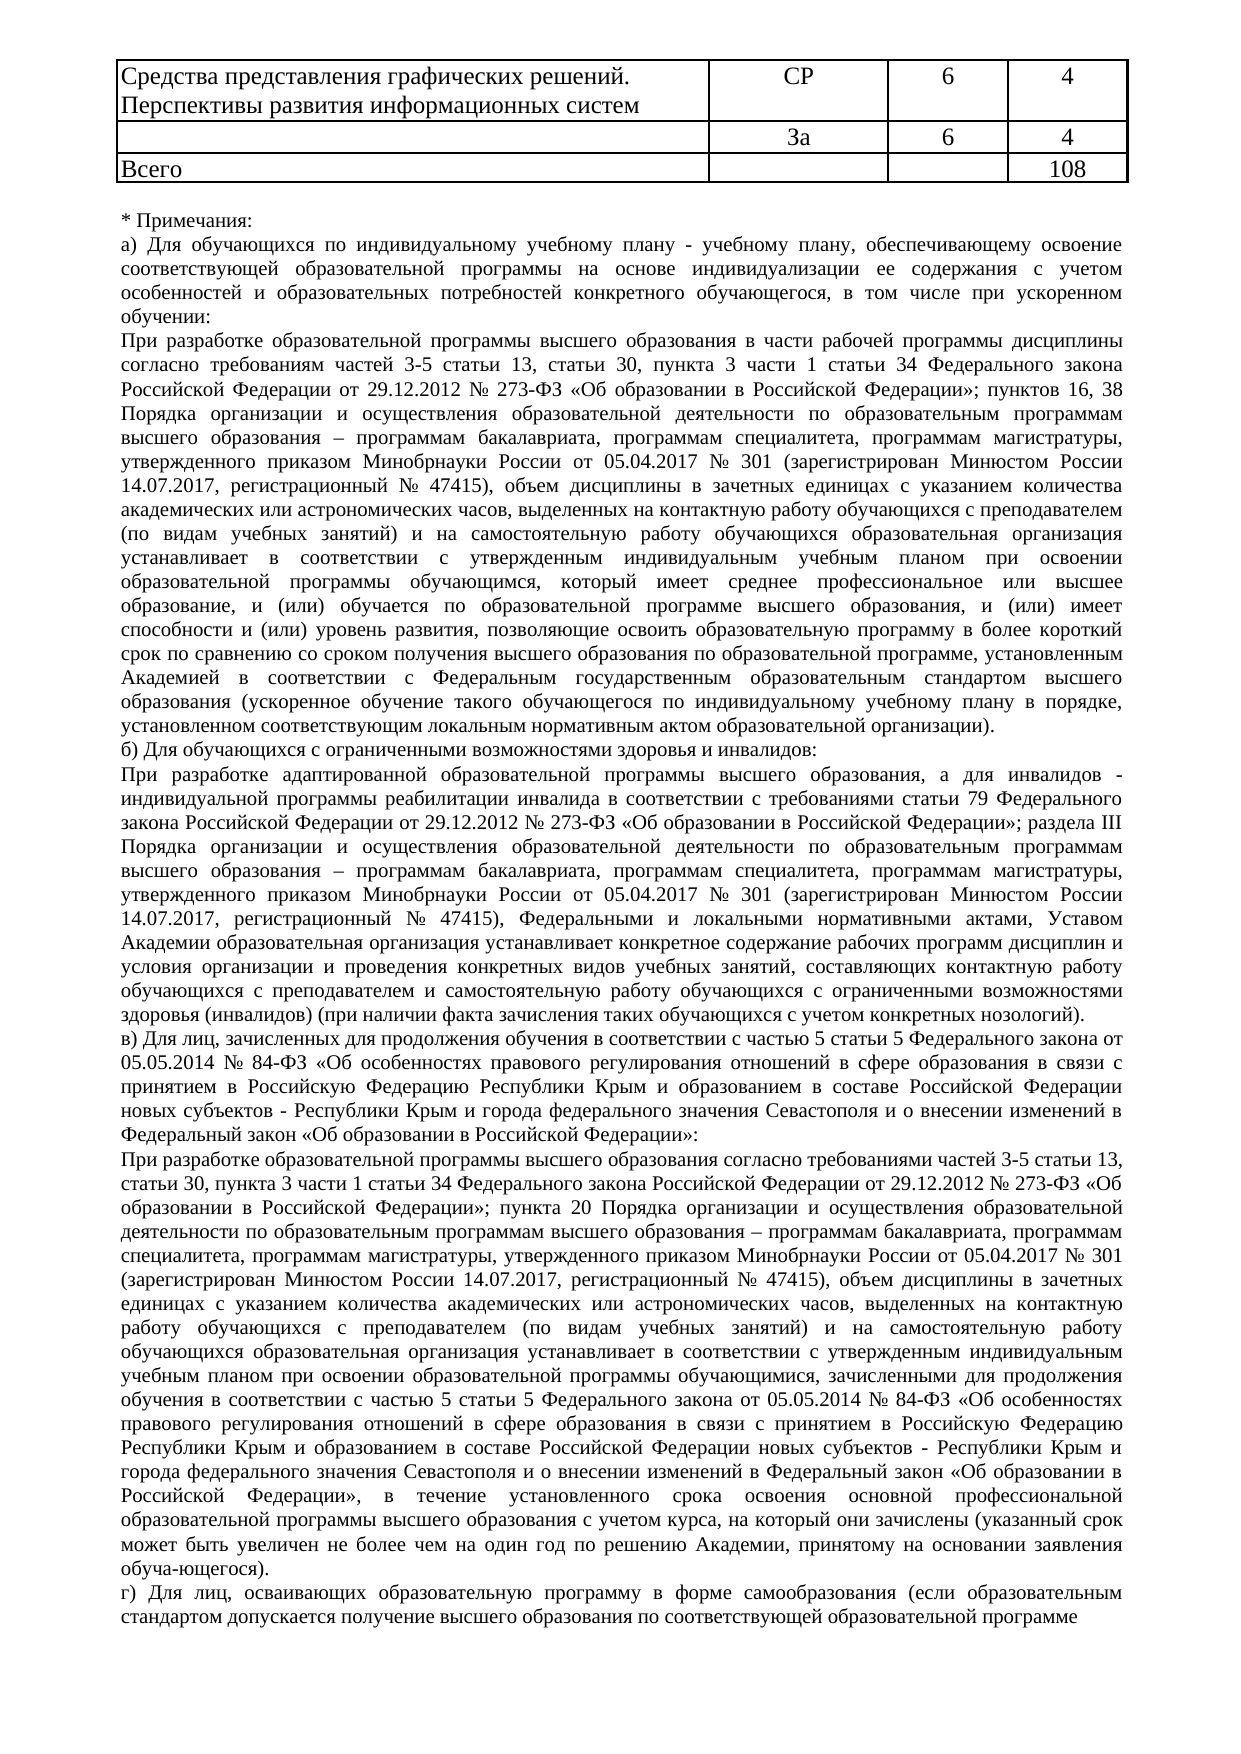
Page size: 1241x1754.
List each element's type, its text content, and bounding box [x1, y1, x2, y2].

table_cell [118, 122, 708, 152]
table_header 4 [1009, 61, 1126, 120]
table_cell 108 [1009, 154, 1126, 181]
table_cell [710, 154, 887, 181]
table_cell 4 [1009, 122, 1126, 152]
table_header СР [710, 61, 887, 120]
table_cell * Примечания: а) Для обучающихся по индивидуальному учебному плану - учебному плану, обеспечивающему освоение соответствующей образовательной программы на основе индивидуализации ее содержания с учетом особенностей и образовательных потребностей конкретного обучающегося, в том числе при ускоренном обучении: При разработке образовательной программы высшего образования в части рабочей программы дисциплины согласно требованиям частей 3-5 статьи 13, статьи 30, пункта 3 части 1 статьи 34 Федерального закона Российской Федерации от 29.12.2012 № 273-ФЗ «Об образовании в Российской Федерации»; пунктов 16, 38 Порядка организации и осуществления образовательной деятельности по образовательным программам высшего образования – программам бакалавриата, программам специалитета, программам магистратуры, утвержденного приказом Минобрнауки России от 05.04.2017 № 301 (зарегистрирован Минюстом России 14.07.2017, регистрационный № 47415), объем дисциплины в зачетных единицах с указанием количества академических или астрономических часов, выделенных на контактную работу обучающихся с преподавателем (по видам учебных занятий) и на самостоятельную работу обучающихся образовательная организация устанавливает в соответствии с утвержденным индивидуальным учебным планом при освоении образовательной программы обучающимся, который имеет среднее профессиональное или высшее образование, и (или) обучается по образовательной программе высшего образования, и (или) имеет способности и (или) уровень развития, позволяющие освоить образовательную программу в более короткий срок по сравнению со сроком получения высшего образования по образовательной программе, установленным Академией в соответствии с Федеральным государственным образовательным стандартом высшего образования (ускоренное обучение такого обучающегося по индивидуальному учебному плану в порядке, установленном соответствующим локальным нормативным актом образовательной организации). б) Для обучающихся с ограниченными возможностями здоровья и инвалидов: При разработке адаптированной образовательной программы высшего образования, а для инвалидов - индивидуальной программы реабилитации инвалида в соответствии с требованиями статьи 79 Федерального закона Российской Федерации от 29.12.2012 № 273-ФЗ «Об образовании в Российской Федерации»; раздела III Порядка организации и осуществления образовательной деятельности по образовательным программам высшего образования – программам бакалавриата, программам специалитета, программам магистратуры, утвержденного приказом Минобрнауки России от 05.04.2017 № 301 (зарегистрирован Минюстом России 14.07.2017, регистрационный № 47415), Федеральными и локальными нормативными актами, Уставом Академии образовательная организация устанавливает конкретное содержание рабочих программ дисциплин и условия организации и проведения конкретных видов учебных занятий, составляющих контактную работу обучающихся с преподавателем и самостоятельную работу обучающихся с ограниченными возможностями здоровья (инвалидов) (при наличии факта зачисления таких обучающихся с учетом конкретных нозологий). в) Для лиц, зачисленных для продолжения обучения в соответствии с частью 5 статьи 5 Федерального закона от 05.05.2014 № 84-ФЗ «Об особенностях правового регулирования отношений в сфере образования в связи с принятием в Российскую Федерацию Республики Крым и образованием в составе Российской Федерации новых субъектов - Республики Крым и города федерального значения Севастополя и о внесении изменений в Федеральный закон «Об образовании в Российской Федерации»: При разработке образовательной программы высшего образования согласно требованиями частей 3-5 статьи 13, статьи 30, пункта 3 части 1 статьи 34 Федерального закона Российской Федерации от 29.12.2012 № 273-ФЗ «Об образовании в Российской Федерации»; пункта 20 Порядка организации и осуществления образовательной деятельности по образовательным программам высшего образования – программам бакалавриата, программам специалитета, программам магистратуры, утвержденного приказом Минобрнауки России от 05.04.2017 № 301 (зарегистрирован Минюстом России 14.07.2017, регистрационный № 47415), объем дисциплины в зачетных единицах с указанием количества академических или астрономических часов, выделенных на контактную работу обучающихся с преподавателем (по видам учебных занятий) и на самостоятельную работу обучающихся образовательная организация устанавливает в соответствии с утвержденным индивидуальным учебным планом при освоении образовательной программы обучающимися, зачисленными для продолжения обучения в соответствии с частью 5 статьи 5 Федерального закона от 05.05.2014 № 84-ФЗ «Об особенностях правового регулирования отношений в сфере образования в связи с принятием в Российскую Федерацию Республики Крым и образованием в составе Российской Федерации новых субъектов - Республики Крым и города федерального значения Севастополя и о внесении изменений в Федеральный закон «Об образовании в Российской Федерации», в течение установленного срока освоения основной профессиональной образовательной программы высшего образования с учетом курса, на который они зачислены (указанный срок может быть увеличен не более чем на один год по решению Академии, принятому на основании заявления обуча-ющегося). г) Для лиц, осваивающих образовательную программу в форме самообразования (если образовательным стандартом допускается получение высшего образования по соответствующей образовательной программе [117, 183, 1127, 1662]
table_cell Всего [118, 154, 708, 181]
table_cell 6 [889, 122, 1007, 152]
table_cell [889, 154, 1007, 181]
table_header 6 [889, 61, 1007, 120]
table_header Средства представления графических решений. Перспективы развития информационных систем [118, 61, 708, 120]
table_cell За [710, 122, 887, 152]
